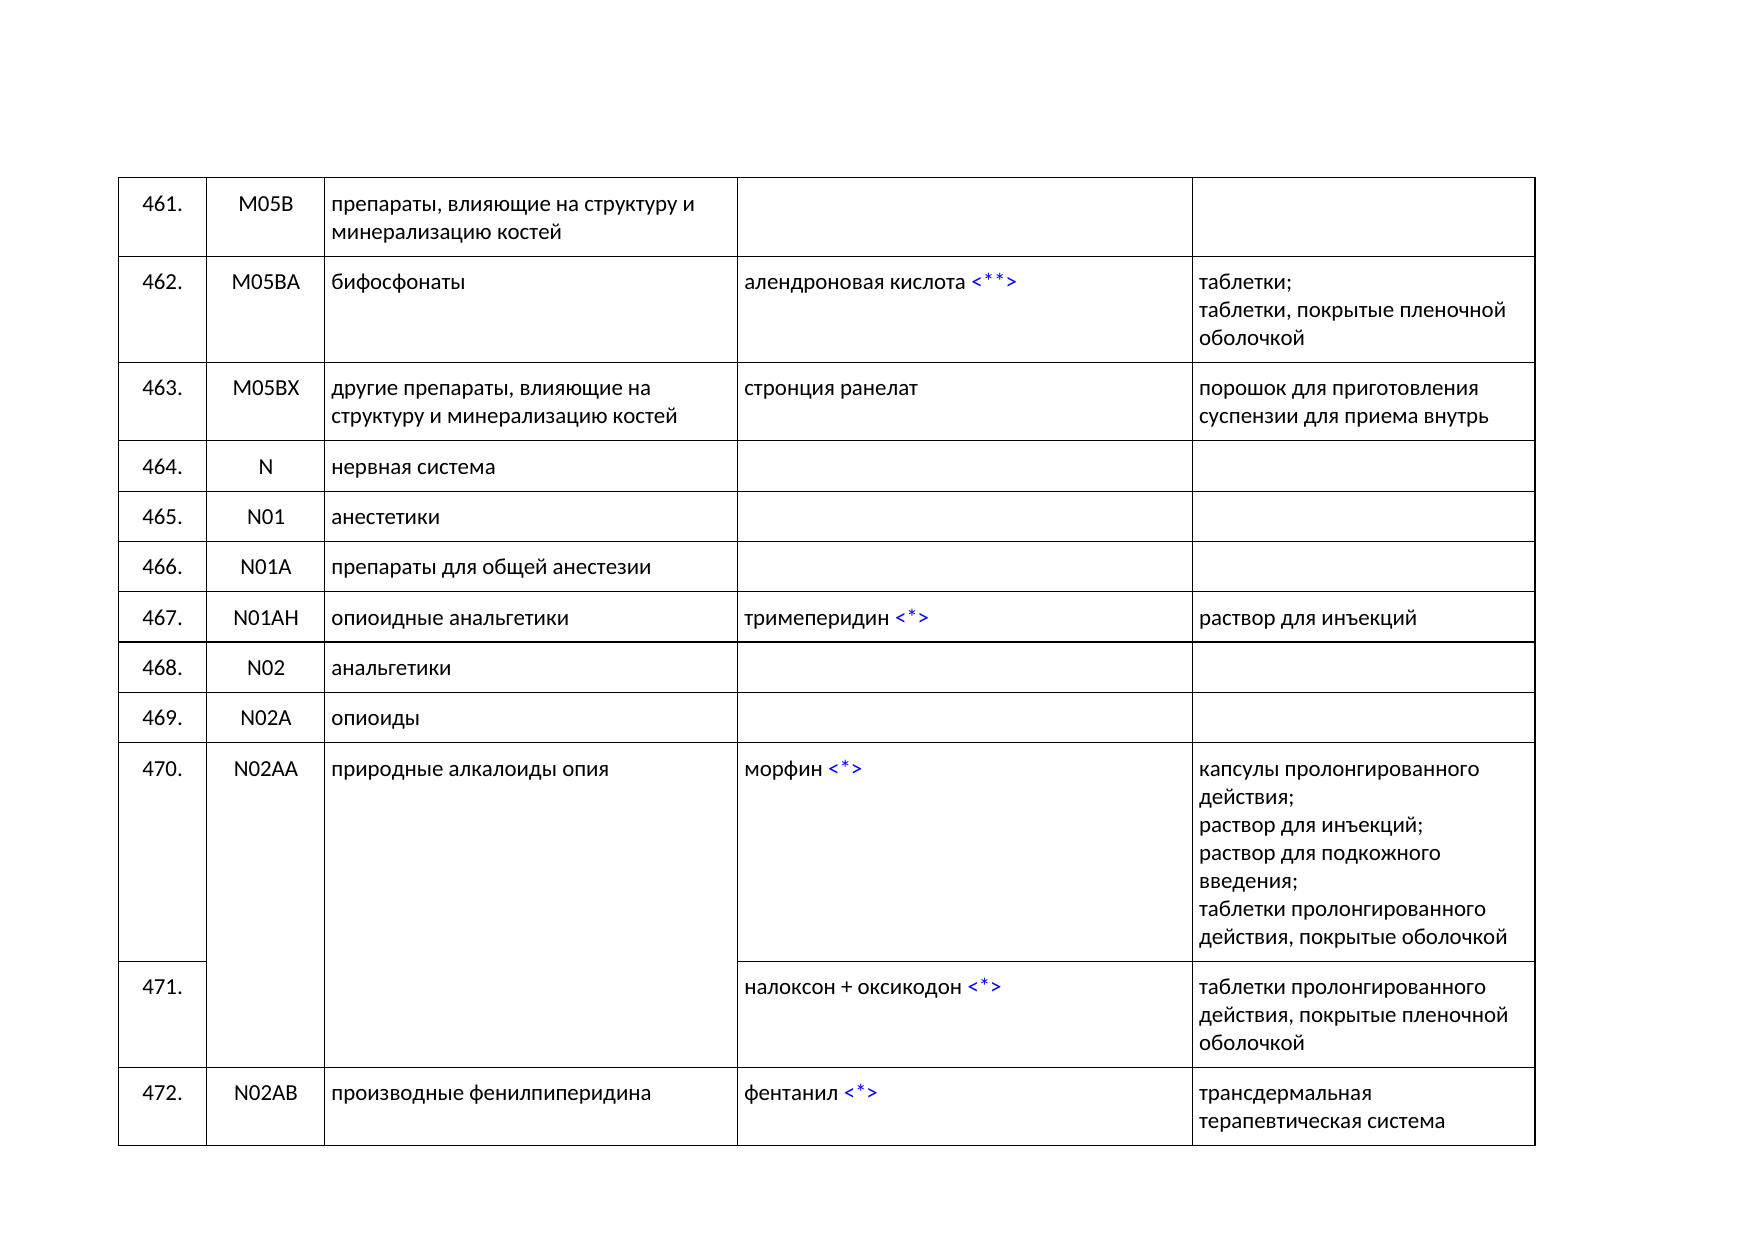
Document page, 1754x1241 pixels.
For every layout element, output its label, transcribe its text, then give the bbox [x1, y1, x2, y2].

table_cell 469. [119, 693, 206, 742]
table_cell другие препараты, влияющие на структуру и минерализацию костей [325, 363, 737, 440]
table_cell 461. [119, 178, 206, 256]
table_cell N02 [207, 643, 324, 692]
table_cell тримеперидин <*> [738, 592, 1192, 641]
table_cell бифосфонаты [325, 257, 737, 362]
table_cell 466. [119, 542, 206, 591]
table_cell налоксон + оксикодон <*> [738, 962, 1192, 1067]
table_cell анестетики [325, 492, 737, 541]
table_cell N01AH [207, 592, 324, 641]
table_cell M05BA [207, 257, 324, 362]
table_cell 465. [119, 492, 206, 541]
table_cell морфин <*> [738, 743, 1192, 961]
table_cell нервная система [325, 441, 737, 491]
table_cell [1193, 643, 1534, 692]
table_cell 467. [119, 592, 206, 641]
table_cell M05BX [207, 363, 324, 440]
table_cell [1193, 441, 1534, 491]
table_cell фентанил <*> [738, 1068, 1192, 1145]
table_cell N02AA [207, 743, 324, 1067]
table_cell [738, 178, 1192, 256]
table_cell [1193, 962, 1534, 1067]
table_cell [738, 693, 1192, 742]
table_cell 463. [119, 363, 206, 440]
table_cell трансдермальная терапевтическая система [1193, 1068, 1534, 1145]
table_cell [738, 492, 1192, 541]
table_cell препараты для общей анестезии [325, 542, 737, 591]
table_cell N01A [207, 542, 324, 591]
table_cell порошок для приготовления суспензии для приема внутрь [1193, 363, 1534, 440]
table_cell раствор для инъекций [1193, 592, 1534, 641]
table_cell 462. [119, 257, 206, 362]
table_cell 468. [119, 643, 206, 692]
table_cell стронция ранелат [738, 363, 1192, 440]
table_cell капсулы пролонгированного действия; раствор для инъекций; раствор для подкожного введения; таблетки пролонгированного действия, покрытые оболочкой [1193, 743, 1534, 961]
table_cell N02AB [207, 1068, 324, 1145]
table_cell производные фенилпиперидина [325, 1068, 737, 1145]
table_cell опиоидные анальгетики [325, 592, 737, 641]
table_cell природные алкалоиды опия [325, 743, 737, 1067]
table_cell [738, 542, 1192, 591]
table_cell опиоиды [325, 693, 737, 742]
table_cell 464. [119, 441, 206, 491]
table_cell N02A [207, 693, 324, 742]
table_cell 472. [119, 1068, 206, 1145]
table_cell препараты, влияющие на структуру и минерализацию костей [325, 178, 737, 256]
table_cell 471. [119, 962, 206, 1067]
table_cell таблетки; таблетки, покрытые пленочной оболочкой [1193, 257, 1534, 362]
table_cell N01 [207, 492, 324, 541]
table_cell [1193, 492, 1534, 541]
table_cell [738, 441, 1192, 491]
table_cell [1193, 178, 1534, 256]
table_cell 470. [119, 743, 206, 961]
table_cell [1193, 693, 1534, 742]
table_cell M05B [207, 178, 324, 256]
table_cell [1193, 542, 1534, 591]
table_cell анальгетики [325, 643, 737, 692]
table_cell [738, 643, 1192, 692]
table_cell алендроновая кислота <**> [738, 257, 1192, 362]
table_cell N [207, 441, 324, 491]
